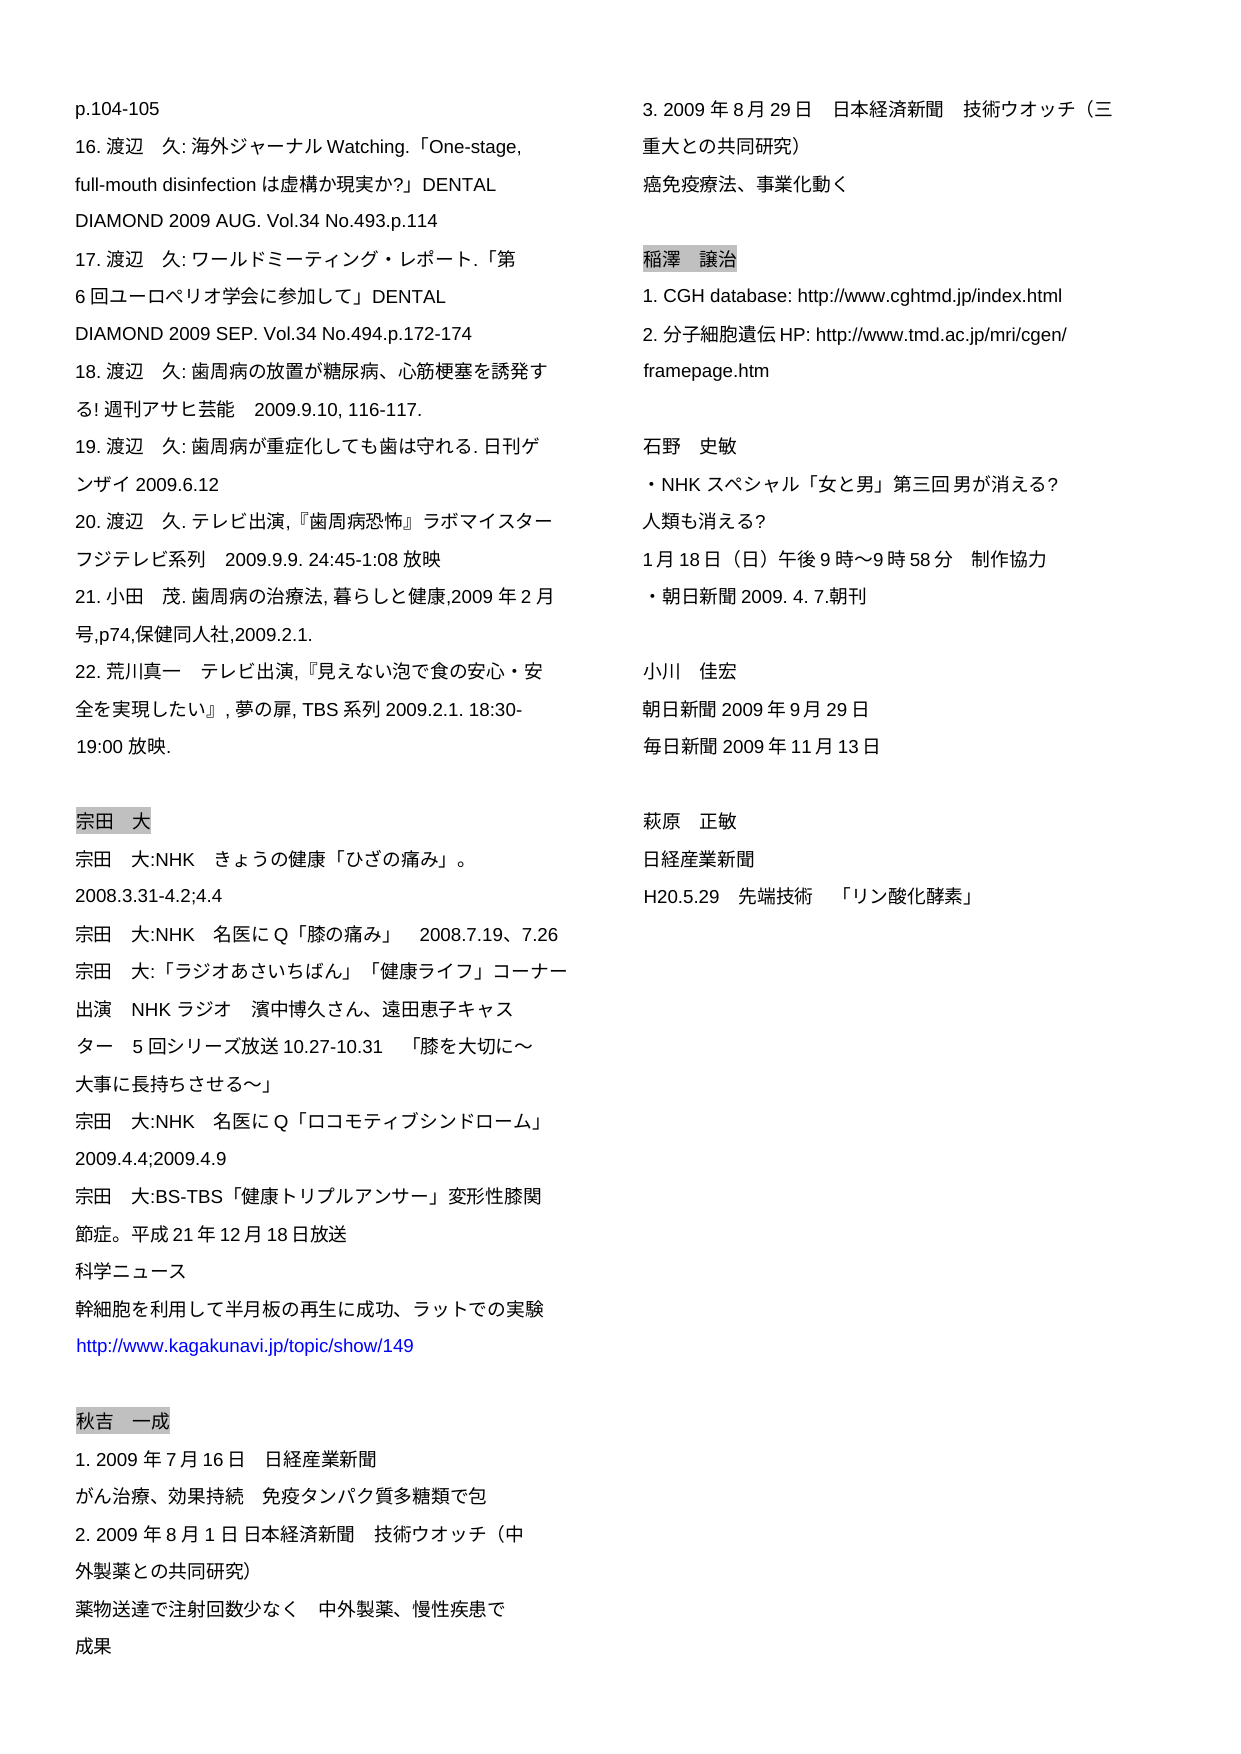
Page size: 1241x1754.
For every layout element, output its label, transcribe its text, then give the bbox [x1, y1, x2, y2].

text 科学ニュース [75, 1252, 598, 1289]
text 稲澤 譲治 [643, 239, 1165, 277]
text 21. 小田 茂. 歯周病の治療法, 暮らしと健康,2009 年2 月 [75, 577, 598, 614]
text DIAMOND 2009 SEP. Vol.34 No.494.p.172-174 [75, 314, 598, 352]
text 号,p74,保健同人社,2009.2.1. [75, 614, 598, 652]
text 19:00 放映. [76, 727, 598, 764]
text 2. 2009 年 8 月 1 日 日本経済新聞 技術ウオッチ（中 [75, 1514, 598, 1552]
text 全を実現したい』, 夢の扉, TBS 系列 2009.2.1. 18:30- [75, 689, 598, 727]
text 20. 渡辺 久. テレビ出演,『歯周病恐怖』ラボマイスター [75, 502, 598, 539]
text 癌免疫療法、事業化動く [643, 164, 1165, 202]
text フジテレビ系列 2009.9.9. 24:45-1:08 放映 [75, 539, 598, 577]
text DIAMOND 2009 AUG. Vol.34 No.493.p.114 [75, 202, 598, 239]
text 成果 [75, 1627, 598, 1664]
text ・朝日新聞2009. 4. 7.朝刊 [643, 577, 1165, 614]
text がん治療、効果持続 免疫タンパク質多糖類で包 [75, 1477, 598, 1514]
text ・NHK スペシャル「女と男」第三回 男が消える? [642, 464, 1165, 502]
text 宗田 大 [76, 802, 598, 839]
text http://www.kagakunavi.jp/topic/show/149 [76, 1327, 598, 1364]
text る! 週刊アサヒ芸能 2009.9.10, 116-117. [75, 389, 598, 427]
text 重大との共同研究） [642, 127, 1165, 164]
text 宗田 大:NHK きょうの健康「ひざの痛み」。 [75, 839, 598, 877]
text 幹細胞を利用して半月板の再生に成功、ラットでの実験 [75, 1289, 598, 1327]
text 石野 史敏 [643, 427, 1165, 464]
text 18. 渡辺 久: 歯周病の放置が糖尿病、心筋梗塞を誘発す [75, 352, 598, 389]
text 外製薬との共同研究） [75, 1552, 598, 1589]
text 6 回ユーロぺリオ学会に参加して」DENTAL [75, 277, 598, 314]
text 16. 渡辺 久: 海外ジャーナルWatching.「One-stage, [75, 127, 598, 164]
text 22. 荒川真一 テレビ出演,『見えない泡で食の安心・安 [75, 652, 598, 689]
text 1. 2009 年 7月16日 日経産業新聞 [75, 1439, 598, 1477]
text 3. 2009 年 8月29日 日本経済新聞 技術ウオッチ（三 [642, 89, 1165, 127]
text 朝日新聞 2009年9月29日 [642, 689, 1165, 727]
text 19. 渡辺 久: 歯周病が重症化しても歯は守れる. 日刊ゲ [75, 427, 598, 464]
text 宗田 大:「ラジオあさいちばん」「健康ライフ」コーナー [75, 952, 598, 989]
text H20.5.29 先端技術 「リン酸化酵素」 [643, 877, 1165, 914]
text 宗田 大:NHK 名医にQ「膝の痛み」 2008.7.19、7.26 [75, 914, 598, 952]
text 2009.4.4;2009.4.9 [75, 1139, 598, 1177]
text ター 5 回シリーズ放送10.27-10.31 「膝を大切に〜 [76, 1027, 598, 1064]
text 人類も消える? [642, 502, 1165, 539]
text ンザイ 2009.6.12 [75, 464, 598, 502]
text 萩原 正敏 [643, 802, 1165, 839]
text framepage.htm [643, 352, 1165, 389]
text 薬物送達で注射回数少なく 中外製薬、慢性疾患で [75, 1589, 598, 1627]
text 節症。平成21年12月18日放送 [75, 1214, 598, 1252]
text 2008.3.31-4.2;4.4 [75, 877, 598, 914]
text 1. CGH database: http://www.cghtmd.jp/index.html [642, 277, 1165, 314]
text 日経産業新聞 [642, 839, 1165, 877]
text 2. 分子細胞遺伝HP: http://www.tmd.ac.jp/mri/cgen/ [642, 314, 1165, 352]
text 秋吉 一成 [76, 1402, 598, 1439]
text full-mouth disinfection は虚構か現実か?」DENTAL [75, 164, 598, 202]
text 出演 NHK ラジオ 濱中博久さん、遠田恵子キャス [75, 989, 598, 1027]
text 小川 佳宏 [643, 652, 1165, 689]
text p.104-105 [75, 89, 598, 127]
text 宗田 大:NHK 名医にQ「ロコモティブシンドローム」 [75, 1102, 598, 1139]
text 1月18日（日）午後9 時〜9時58分 制作協力 [642, 539, 1165, 577]
text 宗田 大:BS-TBS「健康トリプルアンサー」変形性膝関 [75, 1177, 598, 1214]
text 大事に長持ちさせる〜」 [75, 1064, 598, 1102]
text 17. 渡辺 久: ワールドミーティング・レポート.「第 [75, 239, 598, 277]
text 毎日新聞 2009年11月13日 [643, 727, 1165, 764]
